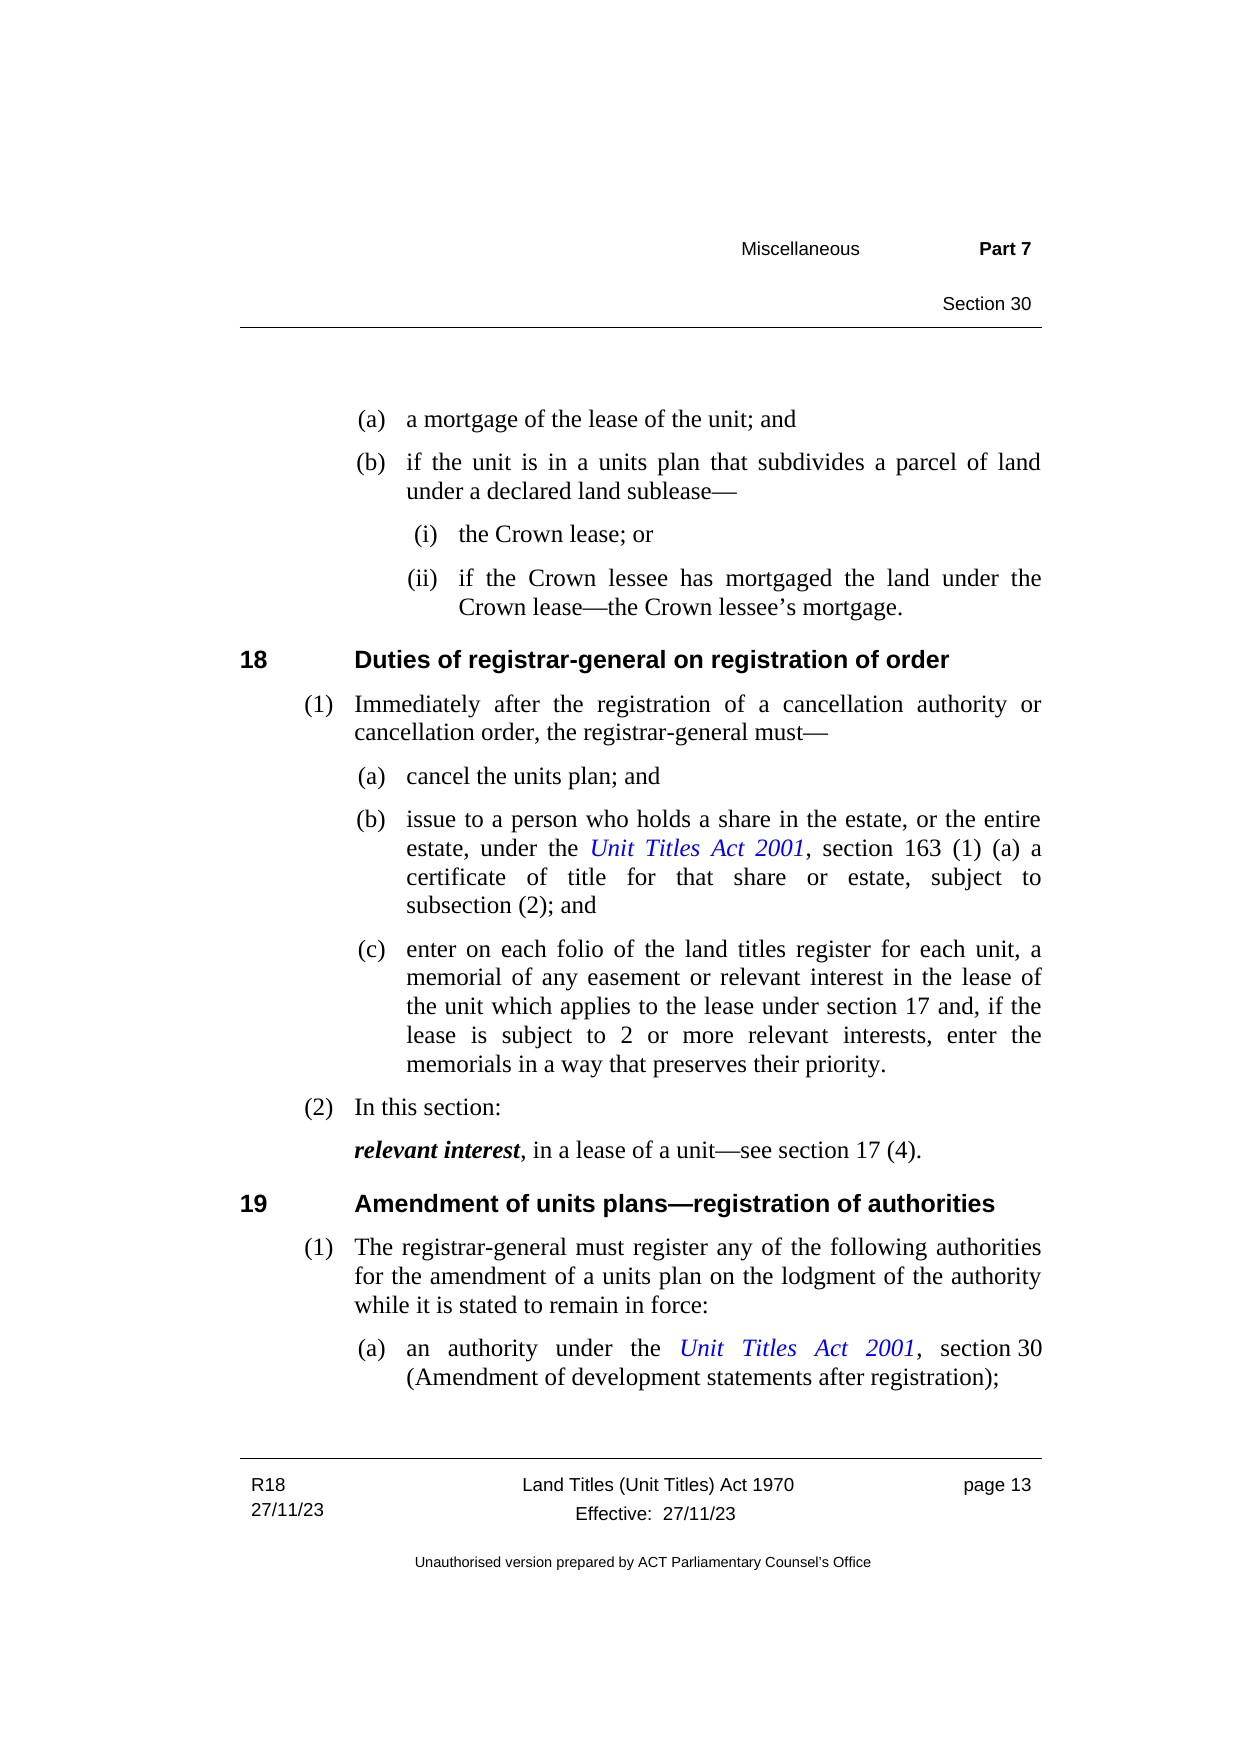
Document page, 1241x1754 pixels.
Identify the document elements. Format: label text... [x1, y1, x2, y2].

text (b) if the unit is in a units plan that subdivides a parcel of land under a declared land sublease— [239, 447, 1042, 505]
text (1) Immediately after the registration of a cancellation authority or cancellation order, the registrar-general must— [239, 689, 1042, 746]
text (ii) if the Crown lessee has mortgaged the land under the Crown lease—the Crown lessee’s mortgage. [239, 563, 1042, 620]
text 19 Amendment of units plans—registration of authorities [239, 1189, 1042, 1218]
text (a) an authority under the Unit Titles Act 2001, section 30 (Amendment of development statements after registration); [239, 1333, 1042, 1391]
text (1) The registrar-general must register any of the following authorities for the amendment of a units plan on the lodgment of the authority while it is stated to remain in force: [239, 1232, 1042, 1319]
text (a) a mortgage of the lease of the unit; and [239, 404, 1042, 433]
text (b) issue to a person who holds a share in the estate, or the entire estate, under the Unit Titles Act 2001, section 163 (1) (a) a certificate of title for that share or estate, subject to subsection (2); and [239, 804, 1042, 919]
text (i) the Crown lease; or [239, 519, 1042, 548]
text (c) enter on each folio of the land titles register for each unit, a memorial of any easement or relevant interest in the lease of the unit which applies to the lease under section 17 and, if the lease is subject to 2 or more relevant interests, enter the memorials in a way that preserves their priority. [239, 934, 1042, 1077]
text (a) cancel the units plan; and [239, 761, 1042, 789]
text relevant interest, in a lease of a unit—see section 17 (4). [354, 1135, 1042, 1164]
text (2) In this section: [239, 1092, 1042, 1121]
text 18 Duties of registrar-general on registration of order [239, 645, 1042, 674]
